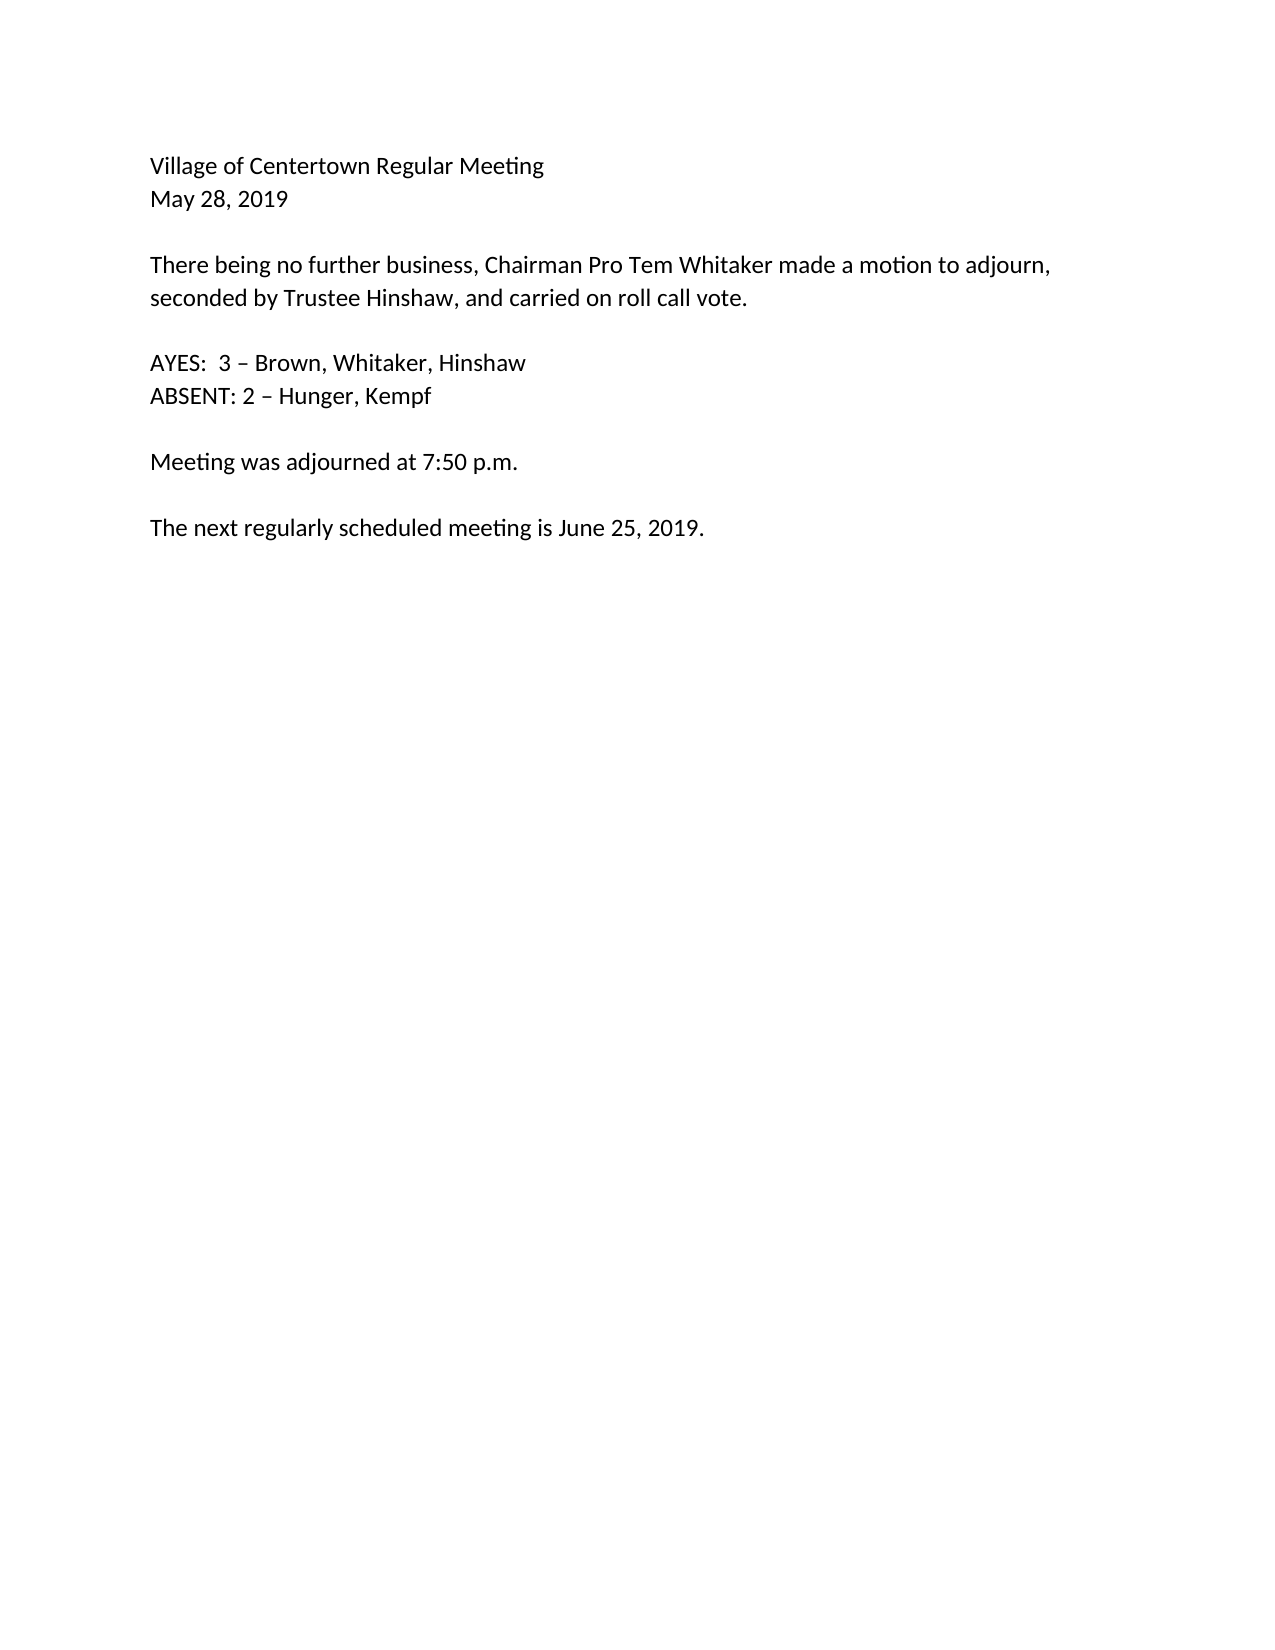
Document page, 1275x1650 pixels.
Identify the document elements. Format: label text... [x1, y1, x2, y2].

text AYES: 3 – Brown, Whitaker, Hinshaw [150, 347, 1125, 378]
text Village of Centertown Regular Meeting [150, 150, 1125, 181]
text Meeting was adjourned at 7:50 p.m. [150, 446, 1125, 477]
text The next regularly scheduled meeting is June 25, 2019. [150, 512, 1125, 543]
text There being no further business, Chairman Pro Tem Whitaker made a motion to adjourn, seconded by Trustee Hinshaw, and carried on roll call vote. [150, 249, 1125, 312]
text ABSENT: 2 – Hunger, Kempf [150, 380, 1125, 411]
text May 28, 2019 [150, 183, 1125, 213]
